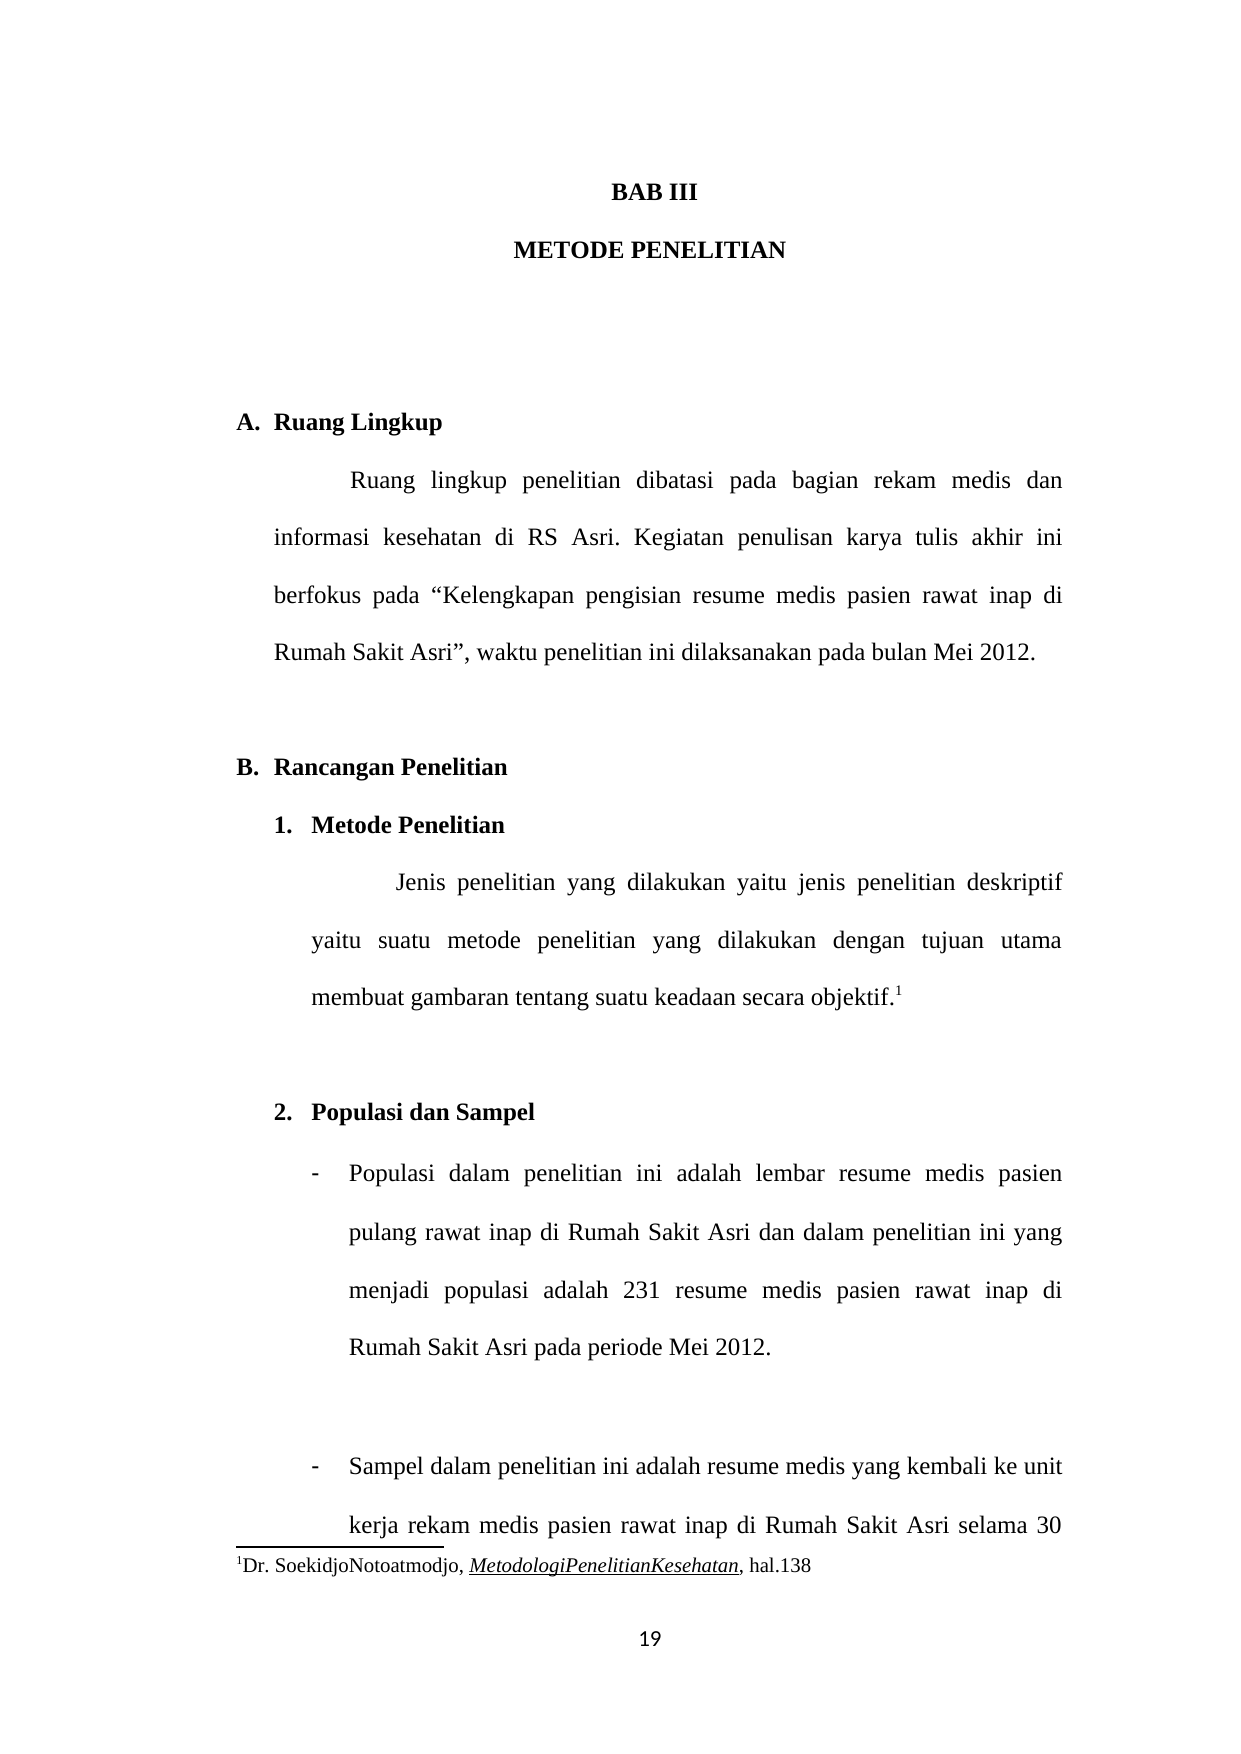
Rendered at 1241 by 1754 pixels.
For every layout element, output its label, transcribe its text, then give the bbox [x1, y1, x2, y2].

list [311, 1447, 1063, 1539]
list Ruang Lingkup [236, 407, 1063, 436]
list Ruang lingkup penelitian dibatasi pada bagian rekam medis dan informasi kesehatan di RS Asri. Kegiatan penulisan karya tulis akhir ini berfokus pada “Kelengkapan pengisian resume medis pasien rawat inap di Rumah Sakit Asri”, waktu penelitian ini dilaksanakan pada bulan Mei 2012. [274, 465, 1063, 666]
list Populasi dalam penelitian ini adalah lembar resume medis pasien pulang rawat inap di Rumah Sakit Asri dan dalam penelitian ini yang menjadi populasi adalah 231 resume medis pasien rawat inap di Rumah Sakit Asri pada periode Mei 2012. [311, 1155, 1063, 1361]
text BAB III [536, 177, 1063, 206]
list Populasi dan Sampel [274, 1097, 1063, 1126]
list Rancangan Penelitian [236, 752, 1063, 781]
list Jenis penelitian yang dilakukan yaitu jenis penelitian deskriptif yaitu suatu metode penelitian yang dilakukan dengan tujuan utama membuat gambaran tentang suatu keadaan secara objektif. [311, 867, 1063, 1011]
text METODE PENELITIAN [236, 235, 1063, 263]
list Metode Penelitian [274, 810, 1063, 838]
